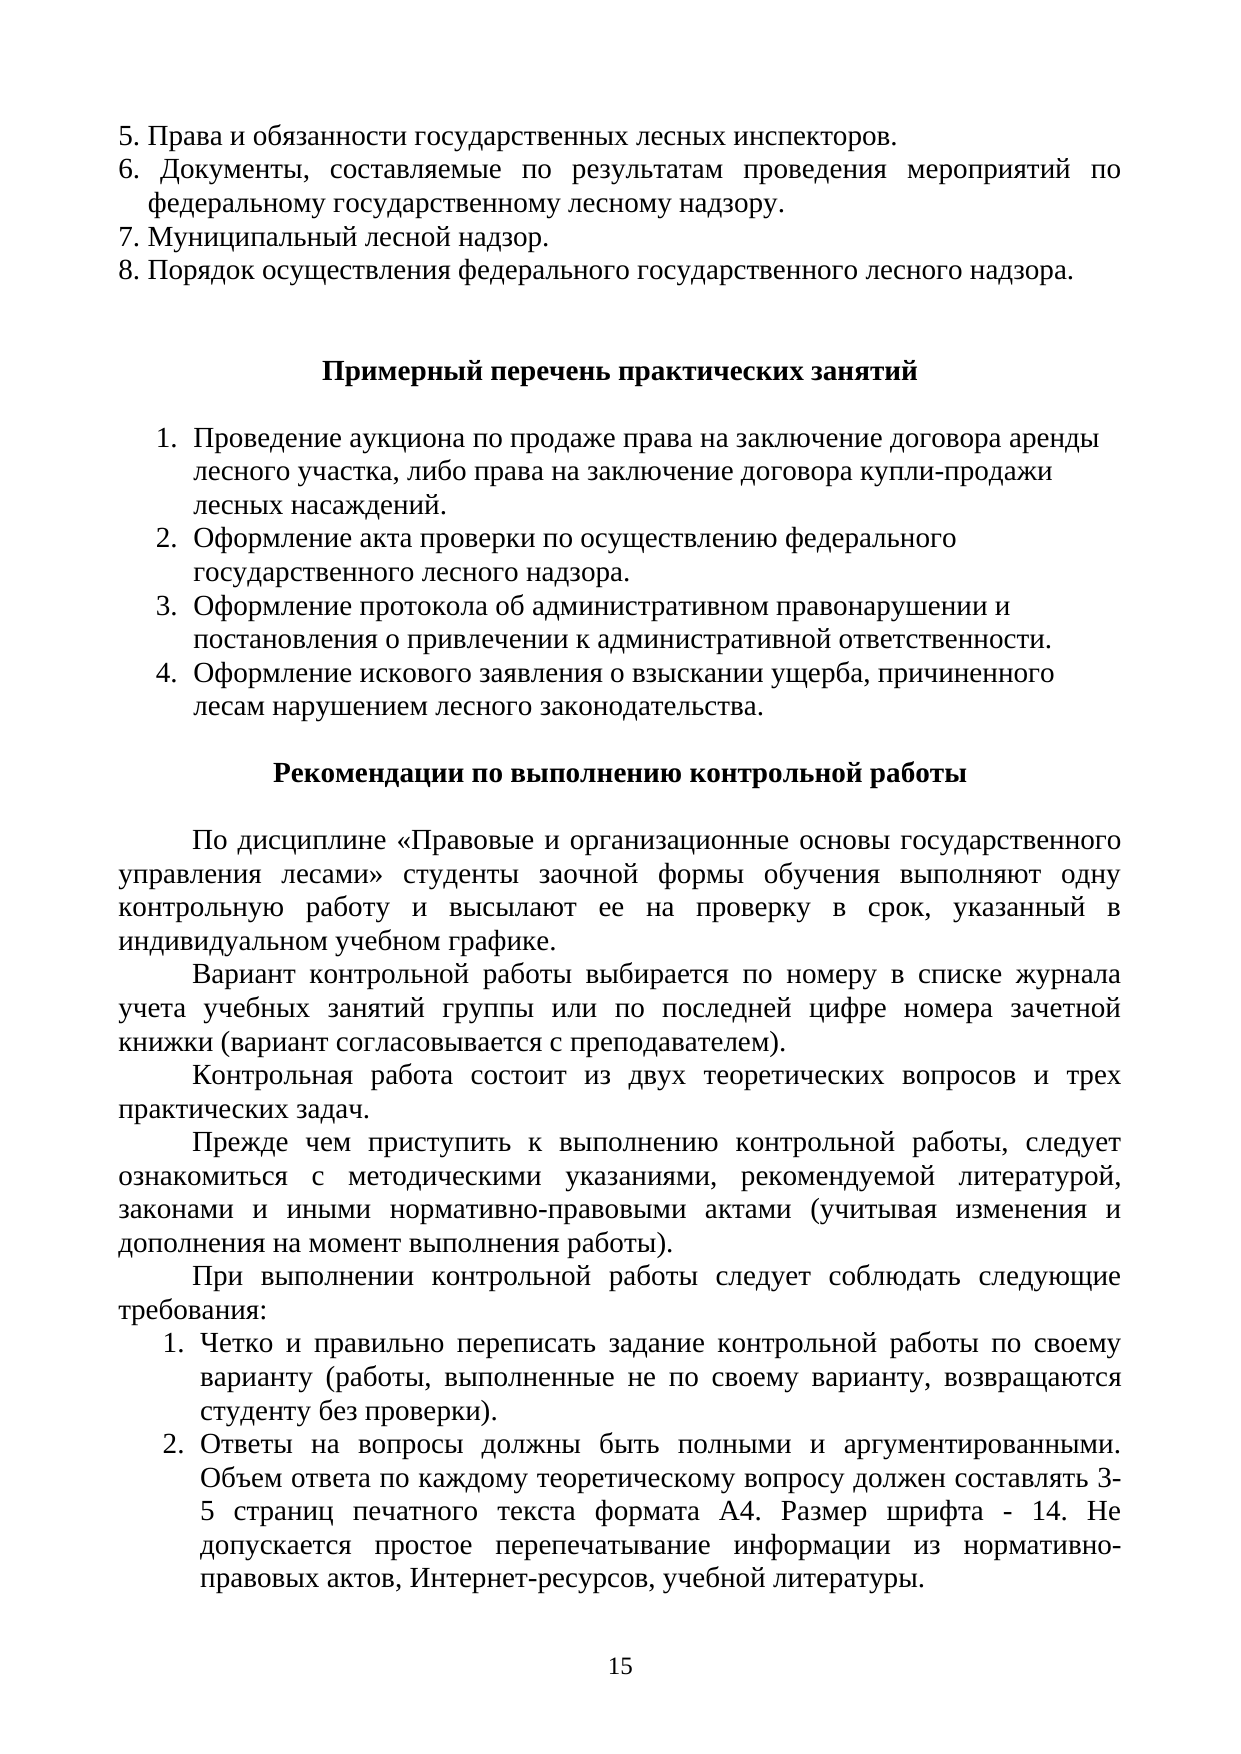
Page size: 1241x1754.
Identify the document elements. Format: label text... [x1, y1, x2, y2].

list Ответы на вопросы должны быть полными и аргументированными. Объем ответа по каждому теоретическому вопросу должен составлять 3-5 страниц печатного текста формата А4. Размер шрифта - 14. Не допускается простое перепечатывание информации из нормативно-правовых актов, Интернет-ресурсов, учебной литературы. [162, 1426, 1122, 1594]
text Контрольная работа состоит из двух теоретических вопросов и трех практических задач. [118, 1057, 1122, 1124]
list Оформление протокола об административном правонарушении и постановления о привлечении к административной ответственности. [156, 588, 1122, 655]
text При выполнении контрольной работы следует соблюдать следующие требования: [118, 1258, 1122, 1326]
text 5. Права и обязанности государственных лесных инспекторов. [118, 118, 1122, 152]
text 6. Документы, составляемые по результатам проведения мероприятий по федеральному государственному лесному надзору. [118, 152, 1122, 219]
list Оформление акта проверки по осуществлению федерального государственного лесного надзора. [156, 521, 1122, 588]
list Оформление искового заявления о взыскании ущерба, причиненного лесам нарушением лесного законодательства. [156, 655, 1122, 722]
list Проведение аукциона по продаже права на заключение договора аренды лесного участка, либо права на заключение договора купли-продажи лесных насаждений. [156, 420, 1122, 521]
text Вариант контрольной работы выбирается по номеру в списке журнала учета учебных занятий группы или по последней цифре номера зачетной книжки (вариант согласовывается с преподавателем). [118, 957, 1122, 1057]
text 7. Муниципальный лесной надзор. [118, 219, 1122, 252]
text По дисциплине «Правовые и организационные основы государственного управления лесами» студенты заочной формы обучения выполняют одну контрольную работу и высылают ее на проверку в срок, указанный в индивидуальном учебном графике. [118, 822, 1122, 957]
text Прежде чем приступить к выполнению контрольной работы, следует ознакомиться с методическими указаниями, рекомендуемой литературой, законами и иными нормативно-правовыми актами (учитывая изменения и дополнения на момент выполнения работы). [118, 1124, 1122, 1258]
text Примерный перечень практических занятий [118, 353, 1122, 386]
text 8. Порядок осуществления федерального государственного лесного надзора. [118, 252, 1122, 286]
list Четко и правильно переписать задание контрольной работы по своему варианту (работы, выполненные не по своему варианту, возвращаются студенту без проверки). [162, 1326, 1122, 1426]
text Рекомендации по выполнению контрольной работы [118, 755, 1122, 789]
